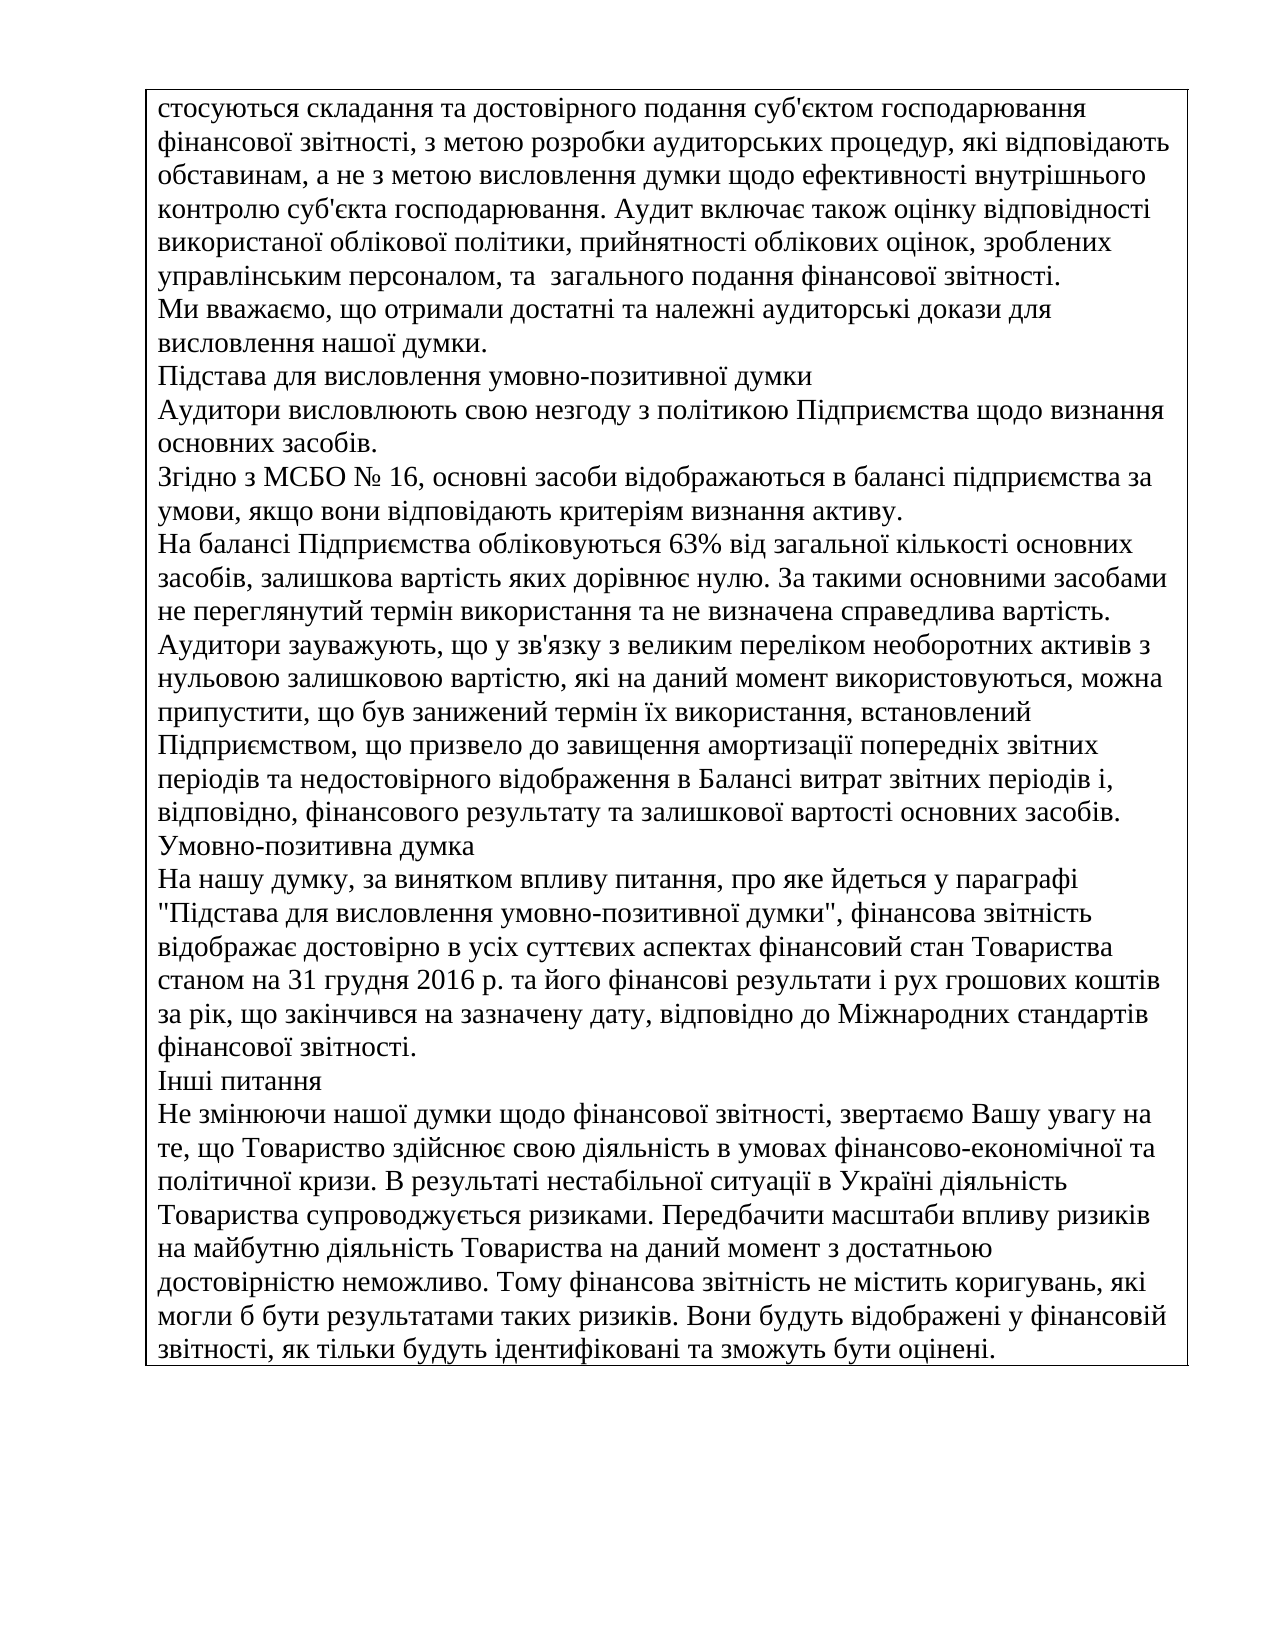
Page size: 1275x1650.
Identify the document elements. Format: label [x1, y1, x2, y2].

table_cell [147, 90, 1187, 1365]
